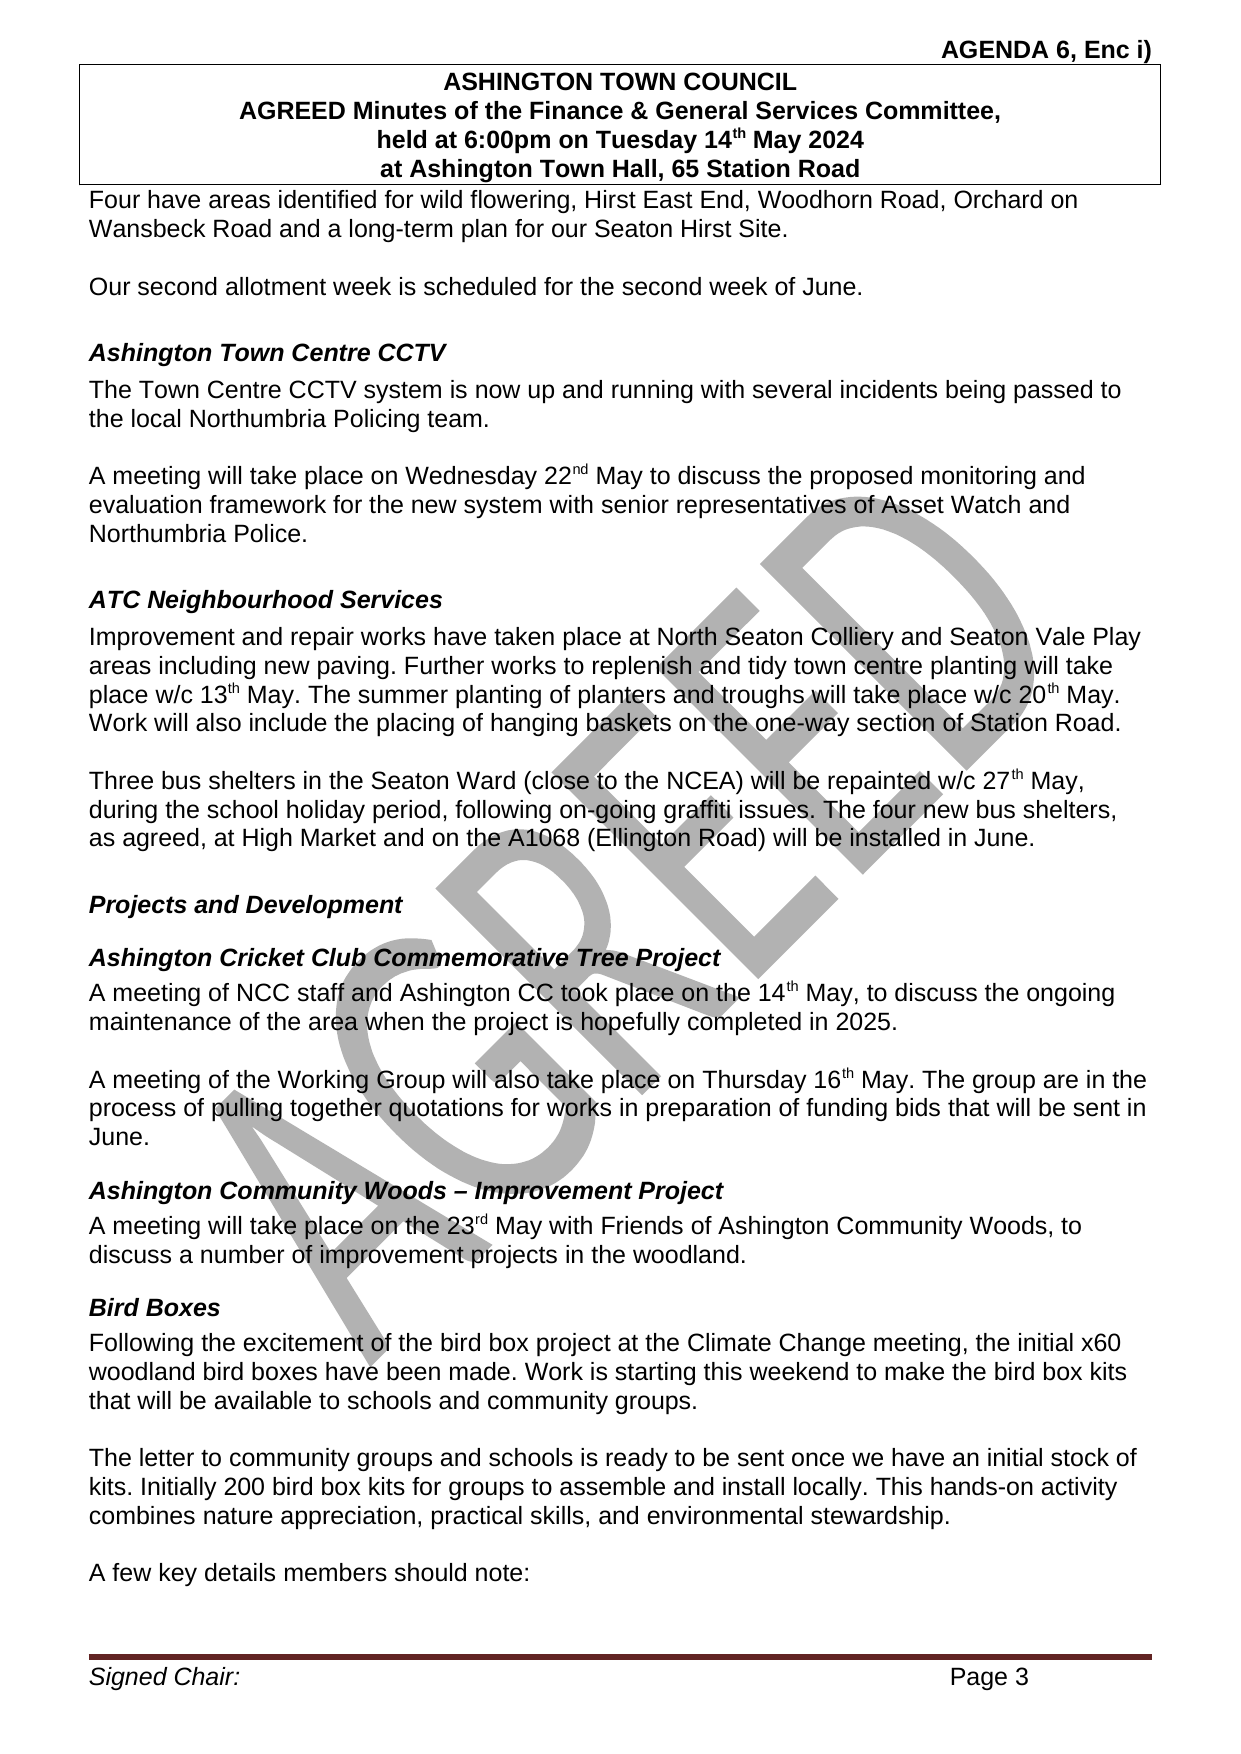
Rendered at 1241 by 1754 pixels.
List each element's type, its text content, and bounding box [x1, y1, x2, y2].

subtitle Ashington Community Woods – Improvement Project [89, 1176, 1152, 1204]
text Following the excitement of the bird box project at the Climate Change meeting, the initial x60 woodland bird boxes have been made. Work is starting this weekend to make the bird box kits that will be available to schools and community groups. [89, 1328, 1152, 1414]
text The Town Centre CCTV system is now up and running with several incidents being passed to the local Northumbria Policing team. [89, 375, 1152, 432]
subtitle ATC Neighbourhood Services [89, 585, 1152, 614]
subtitle Ashington Cricket Club Commemorative Tree Project [89, 943, 1152, 972]
subtitle Projects and Development [89, 889, 1152, 918]
text A meeting of NCC staff and Ashington CC took place on the 14th May, to discuss the ongoing maintenance of the area when the project is hopefully completed in 2025. [89, 978, 1152, 1036]
text The letter to community groups and schools is ready to be sent once we have an initial stock of kits. Initially 200 bird box kits for groups to assemble and install locally. This hands-on activity combines nature appreciation, practical skills, and environmental stewardship. [89, 1443, 1152, 1529]
subtitle Bird Boxes [89, 1293, 1152, 1322]
text Our second allotment week is scheduled for the second week of June. [89, 272, 1152, 300]
text Four have areas identified for wild flowering, Hirst East End, Woodhorn Road, Orchard on Wansbeck Road and a long-term plan for our Seaton Hirst Site. [89, 185, 1152, 243]
text Three bus shelters in the Seaton Ward (close to the NCEA) will be repainted w/c 27th May, during the school holiday period, following on-going graffiti issues. The four new bus shelters, as agreed, at High Market and on the A1068 (Ellington Road) will be installed in June. [89, 766, 1152, 852]
text A meeting will take place on the 23rd May with Friends of Ashington Community Woods, to discuss a number of improvement projects in the woodland. [89, 1211, 1152, 1268]
text Improvement and repair works have taken place at North Seaton Colliery and Seaton Vale Play areas including new paving. Further works to replenish and tidy town centre planting will take place w/c 13th May. The summer planting of planters and troughs will take place w/c 20th May. Work will also include the placing of hanging baskets on the one-way section of Station Road. [89, 622, 1152, 737]
text A few key details members should note: [89, 1558, 1152, 1587]
text A meeting will take place on Wednesday 22nd May to discuss the proposed monitoring and evaluation framework for the new system with senior representatives of Asset Watch and Northumbria Police. [89, 461, 1152, 547]
text A meeting of the Working Group will also take place on Thursday 16th May. The group are in the process of pulling together quotations for works in preparation of funding bids that will be sent in June. [89, 1064, 1152, 1151]
subtitle Ashington Town Centre CCTV [89, 338, 1152, 367]
